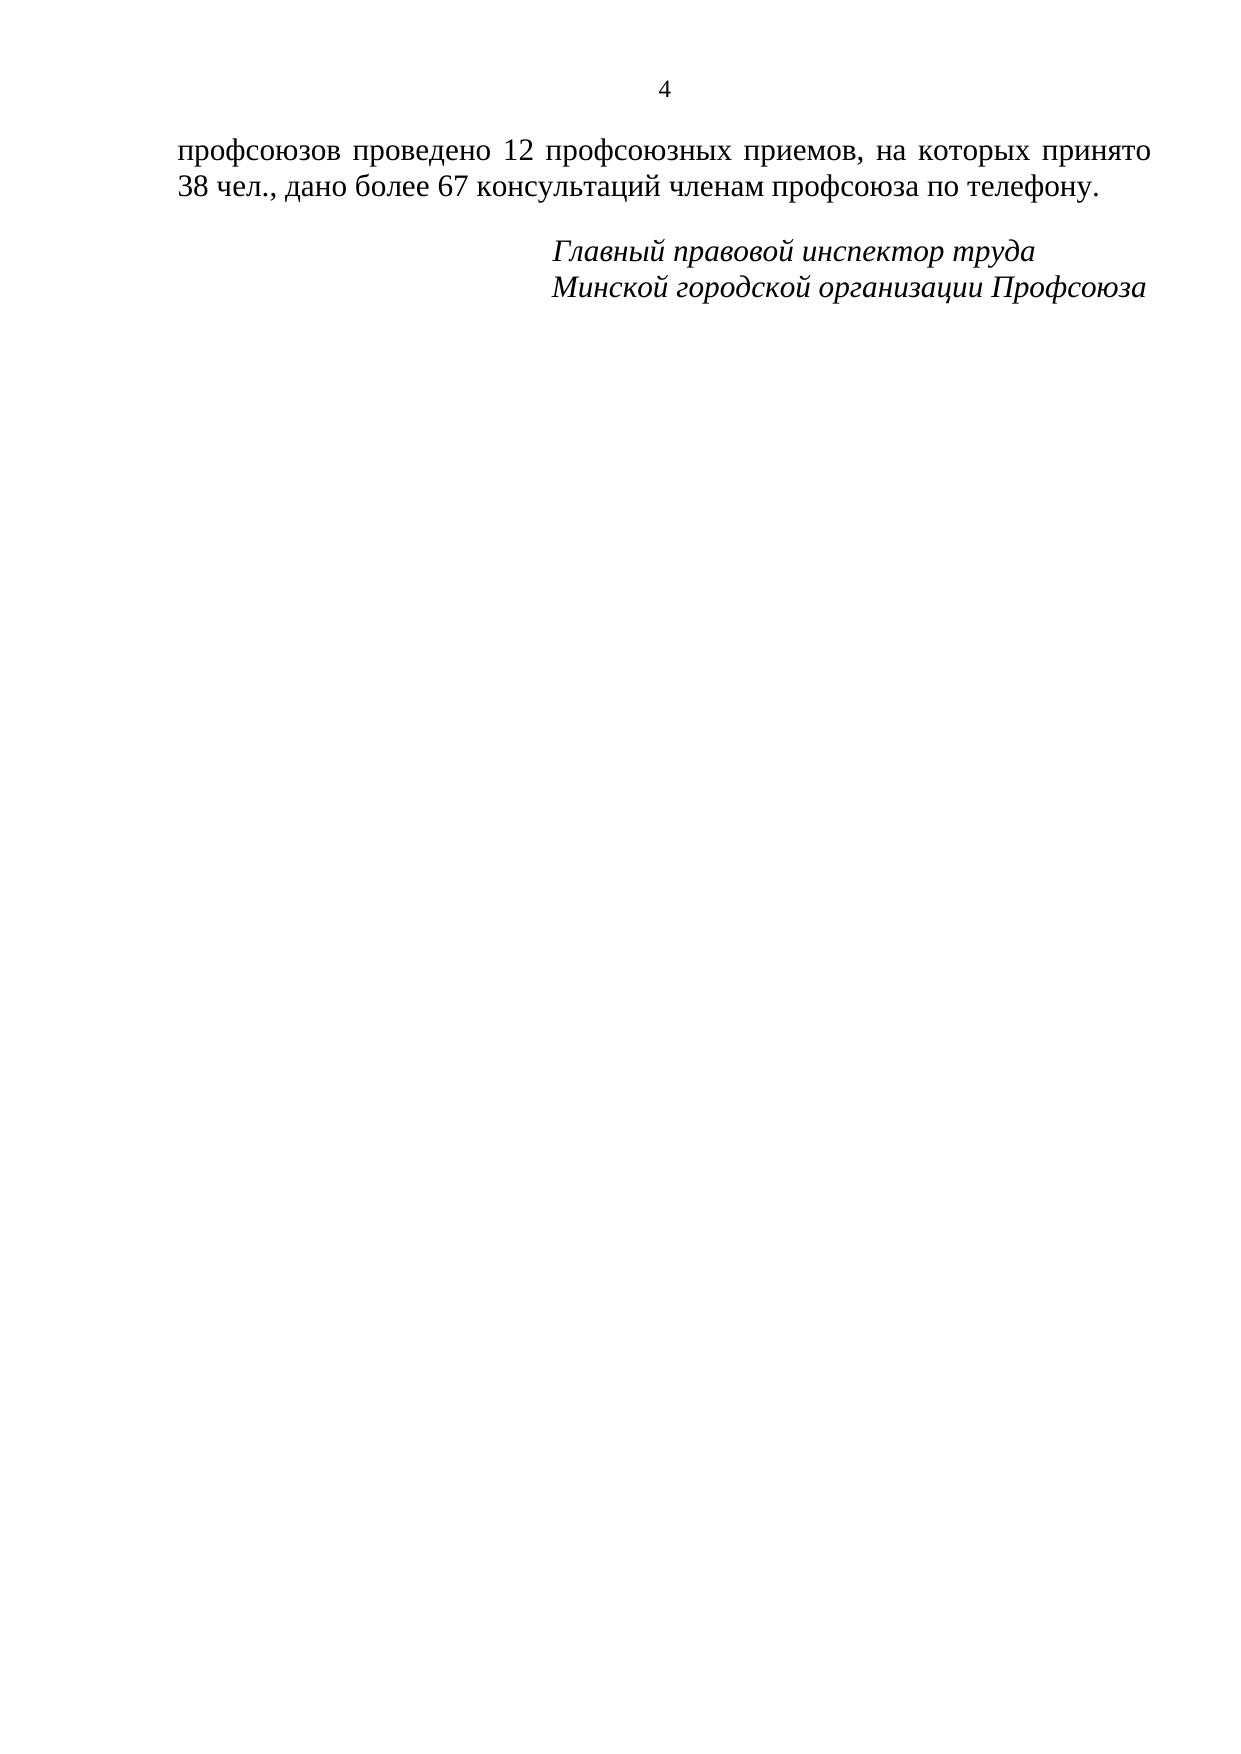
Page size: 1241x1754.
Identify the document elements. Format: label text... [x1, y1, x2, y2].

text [177, 131, 1152, 203]
text Главный правовой инспектор труда [177, 232, 1152, 268]
text Минской городской организации Профсоюза [177, 268, 1152, 304]
